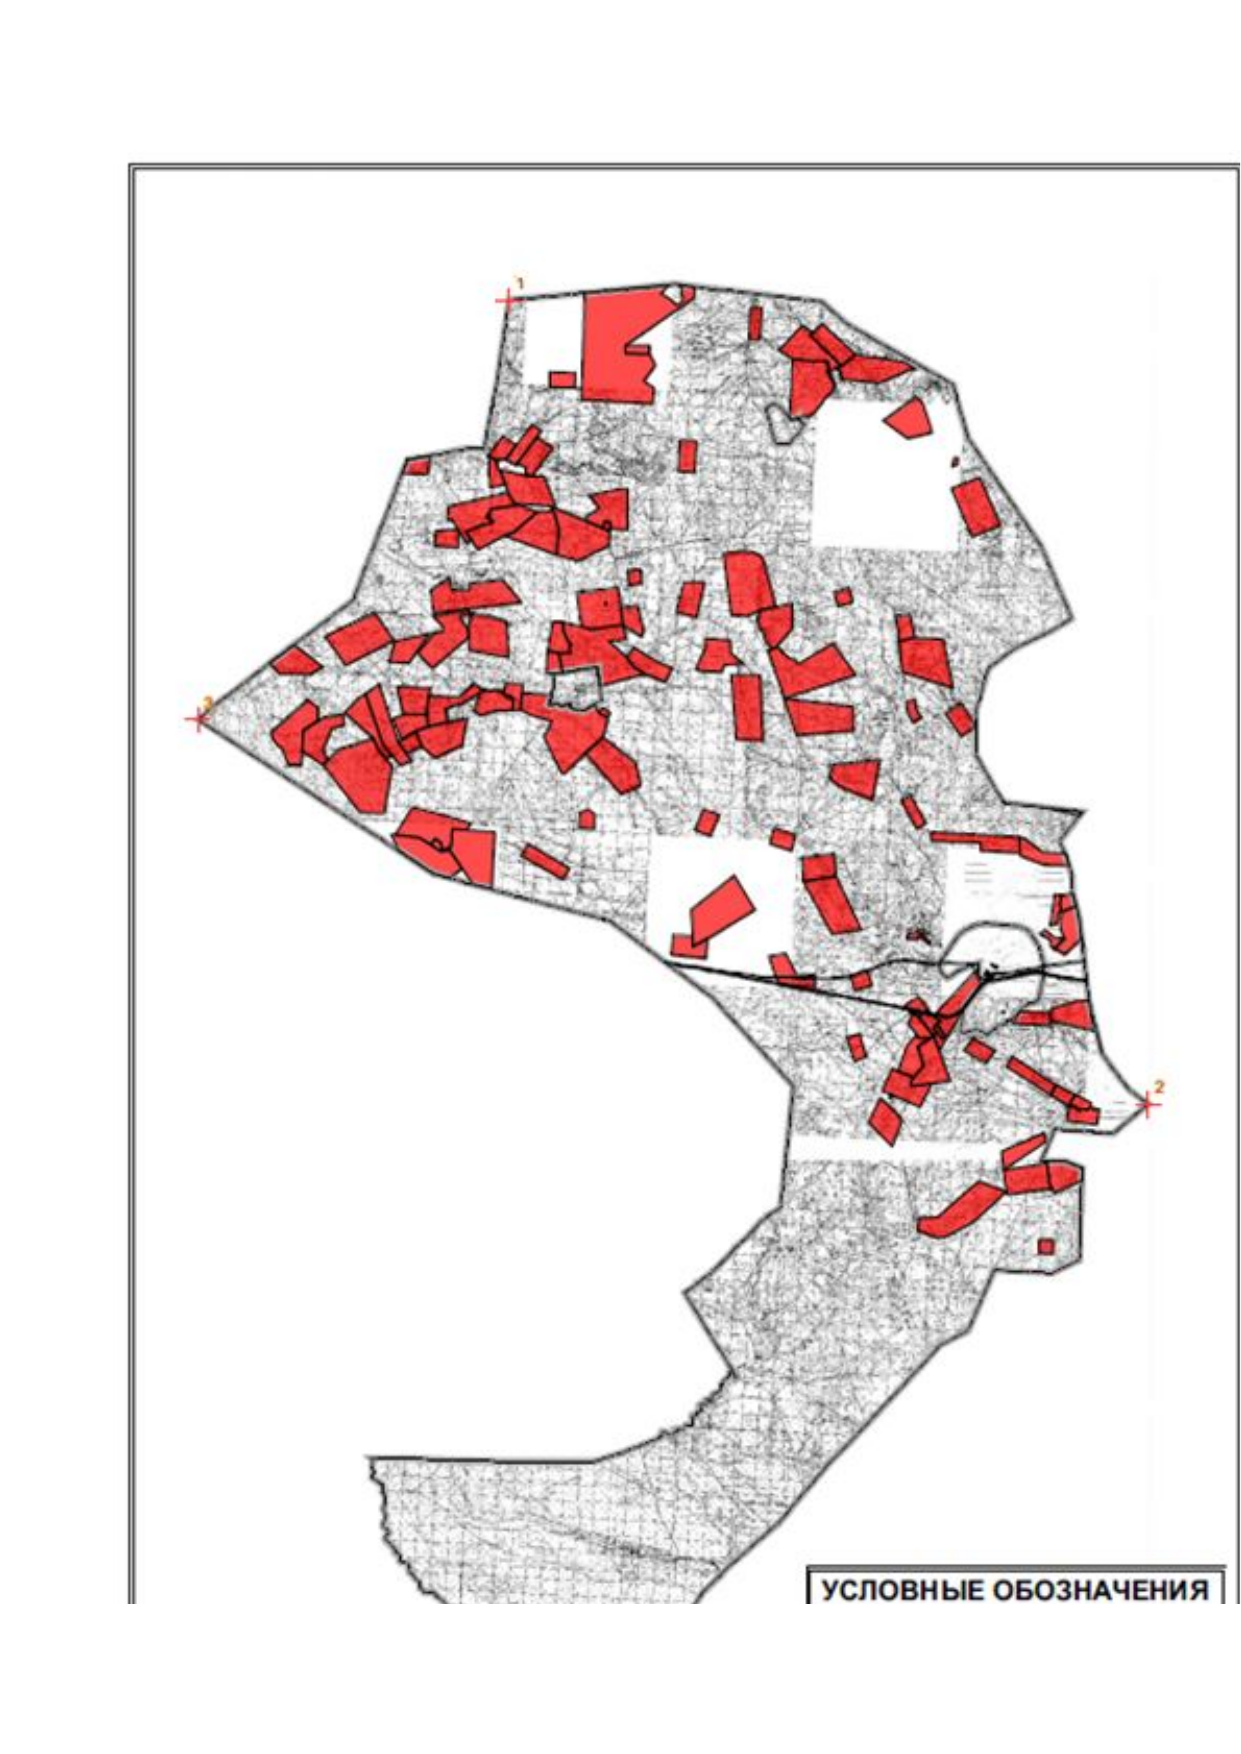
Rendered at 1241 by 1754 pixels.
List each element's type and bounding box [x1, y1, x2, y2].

picture [112, 150, 1241, 1604]
